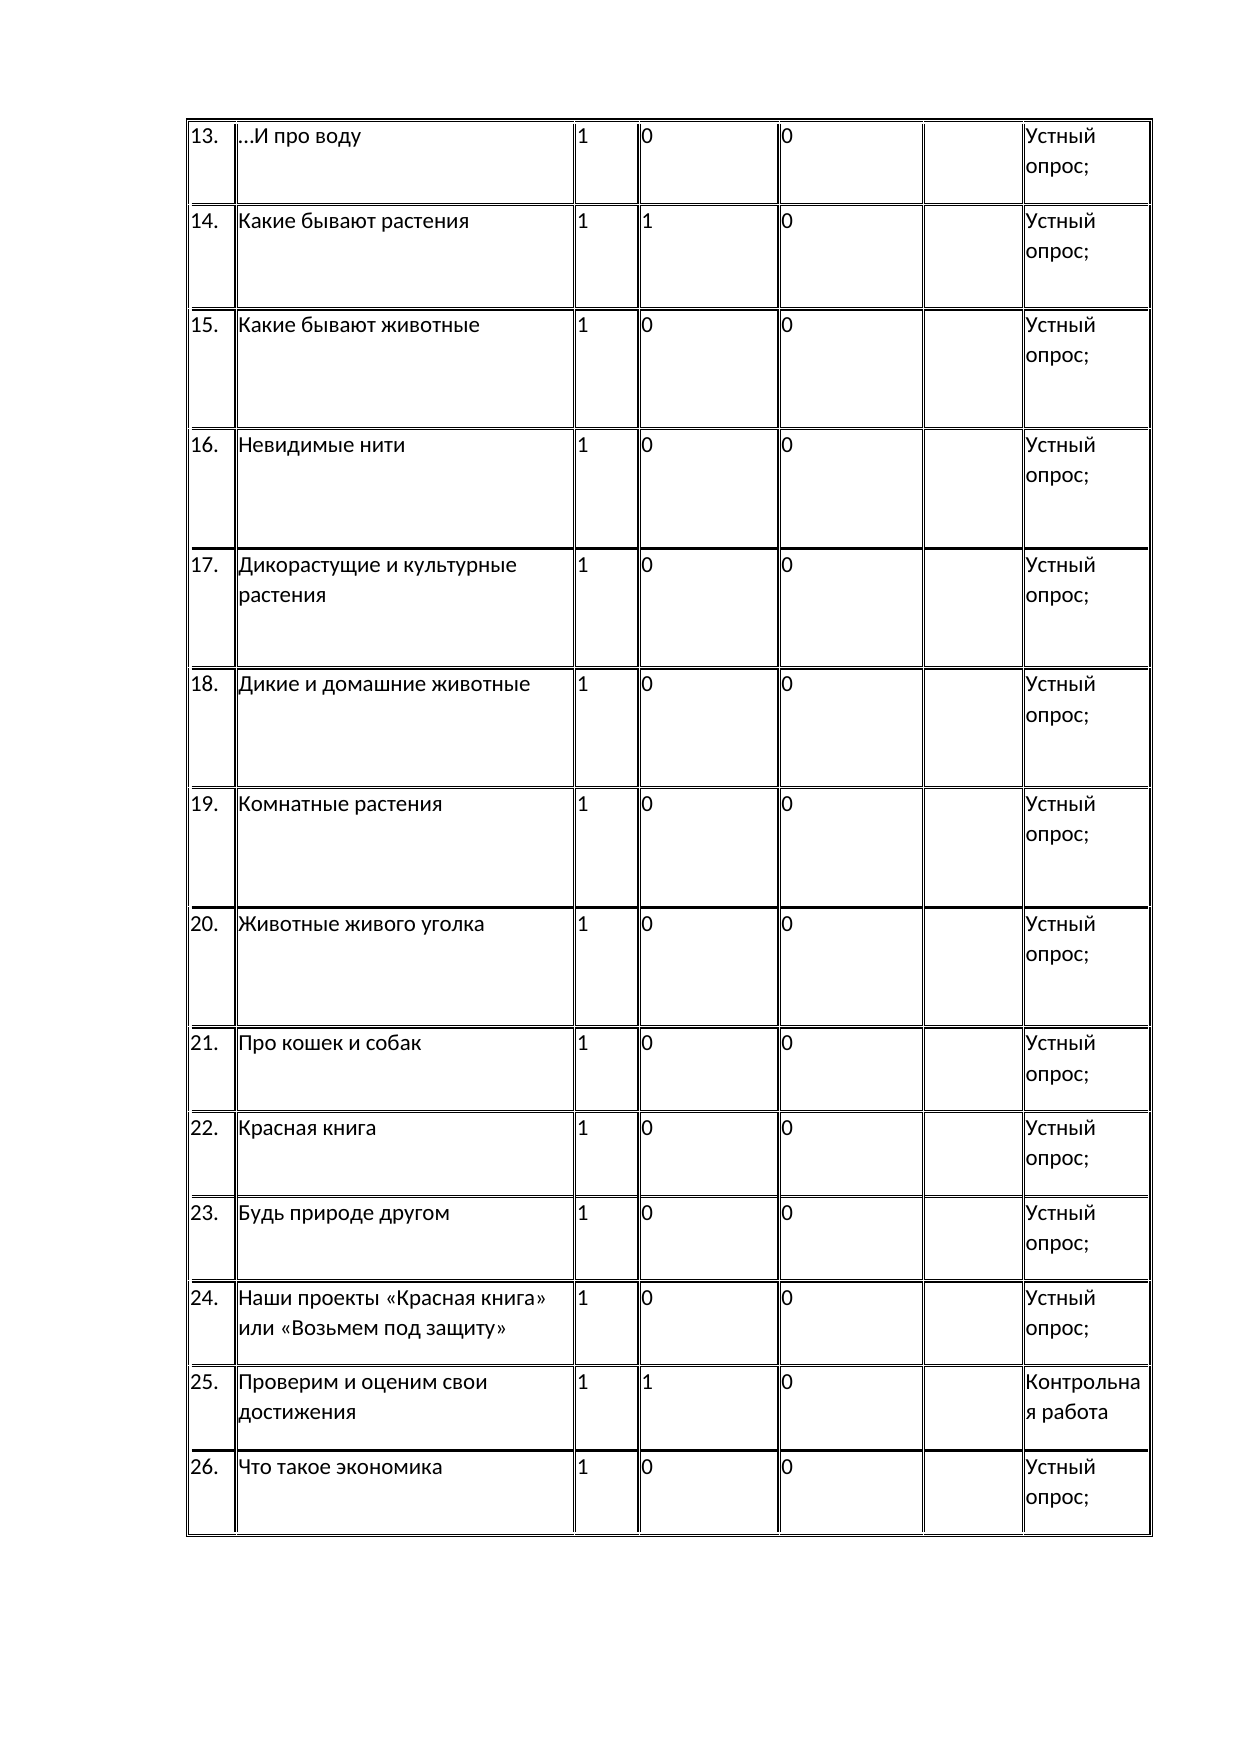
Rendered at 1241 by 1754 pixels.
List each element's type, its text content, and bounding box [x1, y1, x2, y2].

table_cell 24. [188, 1279, 236, 1364]
table_cell Устный опрос; [1025, 307, 1150, 427]
table_cell 0 [641, 1283, 777, 1364]
table_cell 22. [189, 1110, 235, 1195]
table_header Устный опрос; [1023, 122, 1149, 203]
table_cell 1 [576, 311, 637, 427]
table_cell 0 [781, 909, 922, 1025]
table_cell [925, 1198, 1022, 1279]
table_cell 25. [189, 1364, 235, 1449]
table_cell 26. [189, 1449, 236, 1533]
table_cell 1 [576, 430, 637, 547]
table_cell 1 [576, 206, 637, 307]
table_cell 17. [189, 547, 234, 666]
table_header …И про воду [236, 122, 574, 203]
table_cell 1 [576, 1283, 637, 1364]
table_cell [925, 789, 1022, 906]
table_cell 1 [641, 1367, 777, 1449]
table_header 13. [189, 122, 236, 203]
table_cell Красная книга [238, 1113, 573, 1195]
table_cell 1 [576, 1029, 637, 1110]
table_cell 0 [781, 1367, 922, 1449]
table_cell Дикие и домашние животные [238, 670, 573, 786]
table_cell Наши проекты «Красная книга» или «Возьмем под защиту» [238, 1283, 573, 1364]
table_cell 0 [781, 789, 922, 906]
table_cell 0 [781, 430, 922, 547]
table_cell Устный опрос; [1025, 1110, 1150, 1195]
table_cell 0 [781, 1283, 922, 1364]
table_cell Устный опрос; [1023, 1449, 1149, 1533]
table_cell Устный опрос; [1025, 547, 1149, 666]
table_cell Устный опрос; [1025, 1195, 1149, 1279]
table_header 0 [779, 122, 923, 203]
table_cell Дикорастущие и культурные растения [238, 550, 573, 666]
table_cell 1 [576, 1198, 637, 1279]
table_cell 0 [641, 430, 777, 547]
table_cell Какие бывают растения [238, 206, 573, 307]
table_cell Устный опрос; [1025, 427, 1150, 547]
table_cell 0 [781, 1029, 922, 1110]
table_cell Проверим и оценим свои достижения [238, 1367, 573, 1449]
table_cell [925, 206, 1022, 307]
table_cell Невидимые нити [238, 430, 573, 547]
table_cell [925, 550, 1022, 666]
table_cell 16. [189, 427, 235, 547]
table_cell [925, 311, 1022, 427]
table_cell 21. [188, 1025, 236, 1110]
table_cell 18. [189, 666, 235, 786]
table_cell 14. [189, 203, 235, 307]
table_cell [925, 430, 1022, 547]
table_header 0 [639, 122, 779, 203]
table_cell Животные живого уголка [238, 909, 573, 1025]
table_cell 0 [781, 206, 922, 307]
table_cell 1 [641, 206, 777, 307]
table_cell [925, 909, 1022, 1025]
table_cell 0 [639, 1451, 779, 1533]
table_cell [925, 1029, 1022, 1110]
table_cell Устный опрос; [1025, 786, 1150, 906]
table_cell Устный опрос; [1023, 1025, 1151, 1110]
table_cell Устный опрос; [1025, 203, 1150, 307]
table_cell 0 [781, 1198, 922, 1279]
table_cell Устный опрос; [1025, 666, 1150, 786]
table_cell 0 [641, 1029, 777, 1110]
table_cell 1 [576, 909, 637, 1025]
table_cell 0 [781, 1113, 922, 1195]
table_cell 0 [781, 550, 922, 666]
table_cell Какие бывают животные [238, 311, 573, 427]
table_cell 0 [641, 1198, 777, 1279]
table_cell [923, 1451, 1023, 1533]
table_cell 0 [781, 670, 922, 786]
table_cell Устный опрос; [1025, 906, 1151, 1025]
table_cell 0 [641, 909, 777, 1025]
table_header [923, 122, 1023, 203]
table_cell 1 [576, 1113, 637, 1195]
table_cell 0 [641, 550, 777, 666]
table_cell [925, 670, 1022, 786]
table_header 1 [574, 120, 639, 203]
table_cell 1 [576, 1367, 637, 1449]
table_cell 1 [576, 670, 637, 786]
table_cell 0 [641, 1113, 777, 1195]
table_cell 20. [188, 906, 234, 1025]
table_cell [925, 1367, 1022, 1449]
table_cell 0 [781, 311, 922, 427]
table_cell Будь природе другом [238, 1198, 573, 1279]
table_cell 19. [189, 786, 235, 906]
table_cell Комнатные растения [238, 789, 573, 906]
table_cell 0 [641, 311, 777, 427]
table_cell Устный опрос; [1023, 1279, 1151, 1364]
table_cell 23. [189, 1195, 234, 1279]
table_cell 0 [641, 670, 777, 786]
table_cell 0 [641, 789, 777, 906]
table_cell 1 [576, 550, 637, 666]
table_cell [925, 1283, 1022, 1364]
table_cell Про кошек и собак [238, 1029, 573, 1110]
table_cell 1 [574, 1449, 639, 1533]
table_cell 0 [779, 1451, 923, 1533]
table_cell 15. [189, 307, 235, 427]
table_cell 1 [576, 789, 637, 906]
table_cell [925, 1113, 1022, 1195]
table_cell Контрольная работа [1025, 1364, 1150, 1449]
table_cell Что такое экономика [236, 1451, 574, 1533]
